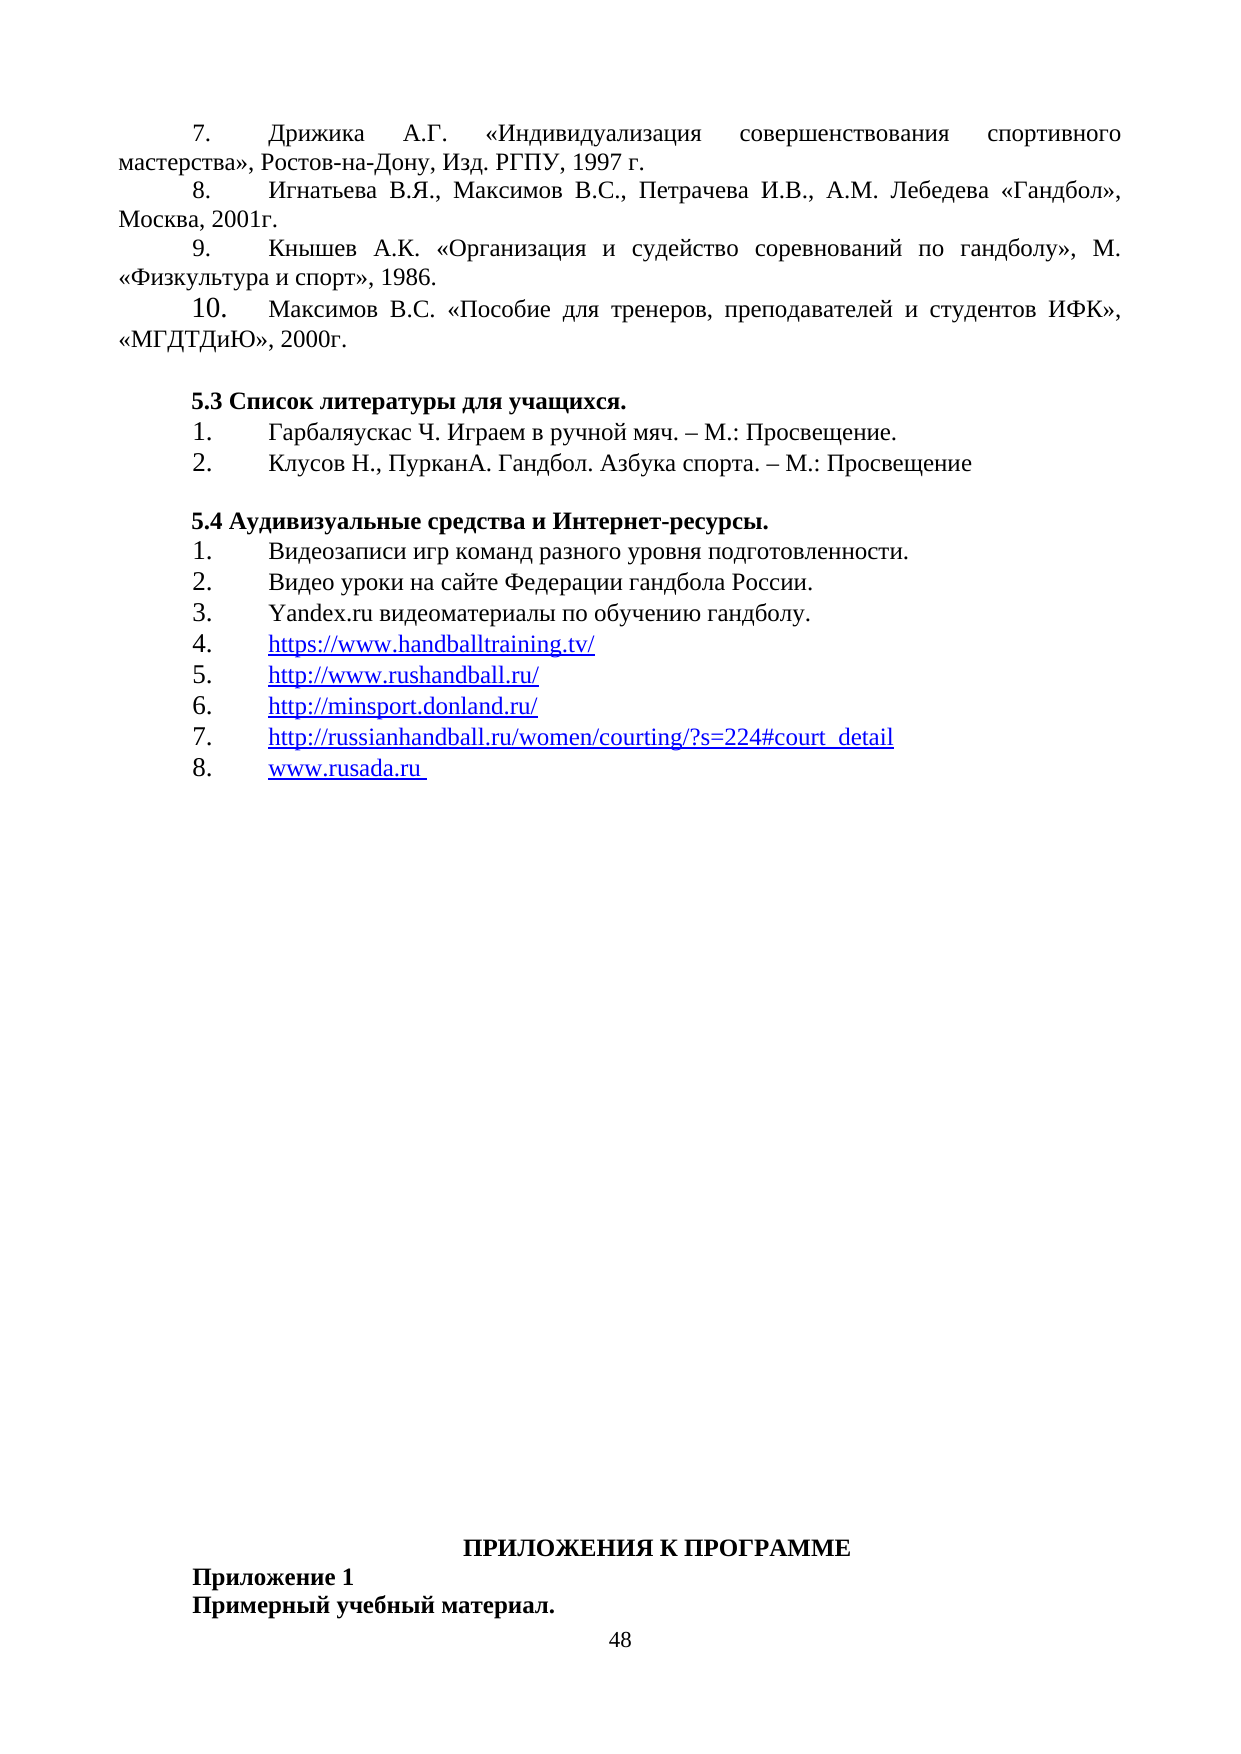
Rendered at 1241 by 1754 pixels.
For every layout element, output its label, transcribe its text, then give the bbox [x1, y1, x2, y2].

text ПРИЛОЖЕНИЯ К ПРОГРАММЕ [118, 1533, 1122, 1562]
list www.rusada.ru [118, 752, 1122, 783]
list https://www.handballtraining.tv/ [118, 628, 1122, 659]
list http://minsport.donland.ru/ [118, 690, 1122, 721]
text 5.4 Аудивизуальные средства и Интернет-ресурсы. [118, 506, 1122, 535]
list Видеозаписи игр команд разного уровня подготовленности. [118, 535, 1122, 566]
list http://russianhandball.ru/women/courting/?s=224#court_detail [118, 721, 1122, 752]
list Игнатьева В.Я., Максимов B.C., Петрачева И.В., A.M. Лебедева «Гандбол», Москва, 2001г. [118, 176, 1122, 233]
list Клусов Н., ПурканА. Гандбол. Азбука спорта. – М.: Просвещение [118, 446, 1122, 477]
text Приложение 1 [118, 1562, 1122, 1590]
text Примерный учебный материал. [118, 1590, 1122, 1619]
list Видео уроки на сайте Федерации гандбола России. [118, 566, 1122, 597]
list Дрижика А.Г. «Индивидуализация совершенствования спортивного мастерства», Ростов-на-Дону, Изд. РГПУ, 1997 г. [118, 118, 1122, 176]
list Кнышев А.К. «Организация и судейство соревнований по гандболу», М. «Физкультура и спорт», 1986. [118, 233, 1122, 291]
list Максимов В.С. «Пособие для тренеров, преподавателей и студентов ИФК», «МГДТДиЮ», 2000г. [118, 291, 1122, 353]
list http://www.rushandball.ru/ [118, 659, 1122, 690]
list Гарбаляускас Ч. Играем в ручной мяч. – М.: Просвещение. [118, 415, 1122, 446]
text 5.3 Список литературы для учащихся. [118, 386, 1122, 415]
list Yandex.ru видеоматериалы по обучению гандболу. [118, 597, 1122, 628]
